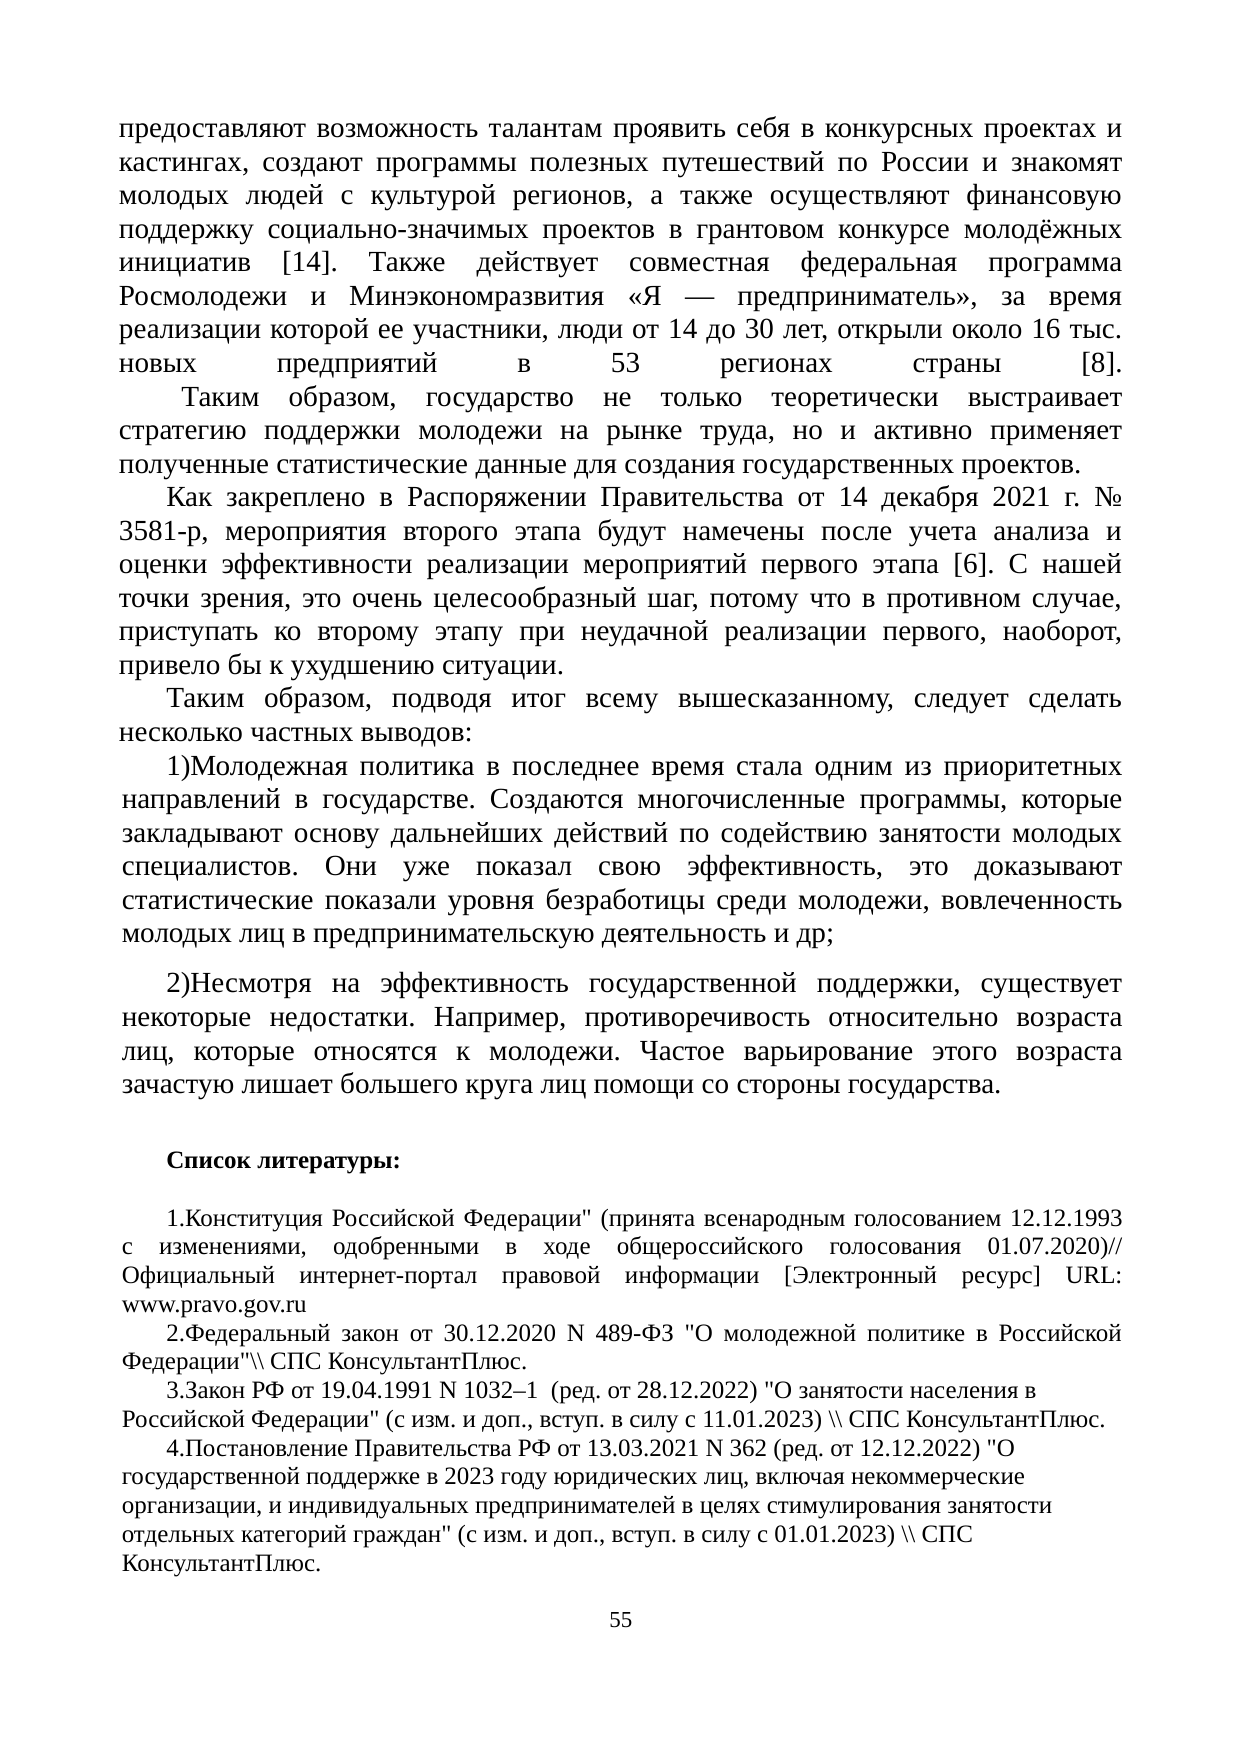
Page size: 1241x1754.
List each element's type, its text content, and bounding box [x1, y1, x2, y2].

list Молодежная политика в последнее время стала одним из приоритетных направлений в государстве. Создаются многочисленные программы, которые закладывают основу дальнейших действий по содействию занятости молодых специалистов. Они уже показал свою эффективность, это доказывают статистические показали уровня безработицы среди молодежи, вовлеченность молодых лиц в предпринимательскую деятельность и др; [122, 748, 1123, 949]
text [119, 110, 1123, 479]
list Закон РФ от 19.04.1991 N 1032–1 (ред. от 28.12.2022) "О занятости населения в Российской Федерации" (с изм. и доп., вступ. в силу с 11.01.2023) \\ CПС КонсультантПлюс. [122, 1375, 1123, 1433]
text Как закреплено в Распоряжении Правительства от 14 декабря 2021 г. № 3581-р, мероприятия второго этапа будут намечены после учета анализа и оценки эффективности реализации мероприятий первого этапа [6]. С нашей точки зрения, это очень целесообразный шаг, потому что в противном случае, приступать ко второму этапу при неудачной реализации первого, наоборот, привело бы к ухудшению ситуации. [119, 479, 1123, 681]
list Несмотря на эффективность государственной поддержки, существует некоторые недостатки. Например, противоречивость относительно возраста лиц, которые относятся к молодежи. Частое варьирование этого возраста зачастую лишает большего круга лиц помощи со стороны государства. [122, 966, 1123, 1100]
list Федеральный закон от 30.12.2020 N 489-ФЗ "О молодежной политике в Российской Федерации"\\ СПС КонсультантПлюс. [122, 1318, 1123, 1375]
text Список литературы: [119, 1145, 1123, 1174]
list Конституция Российской Федерации" (принята всенародным голосованием 12.12.1993 с изменениями, одобренными в ходе общероссийского голосования 01.07.2020)// Официальный интернет-портал правовой информации [Электронный ресурс] URL: www.pravo.gov.ru [122, 1203, 1123, 1318]
text Таким образом, подводя итог всему вышесказанному, следует сделать несколько частных выводов: [119, 681, 1123, 748]
list Постановление Правительства РФ от 13.03.2021 N 362 (ред. от 12.12.2022) "О государственной поддержке в 2023 году юридических лиц, включая некоммерческие организации, и индивидуальных предпринимателей в целях стимулирования занятости отдельных категорий граждан" (с изм. и доп., вступ. в силу с 01.01.2023) \\ СПС КонсультантПлюс. [122, 1433, 1123, 1576]
